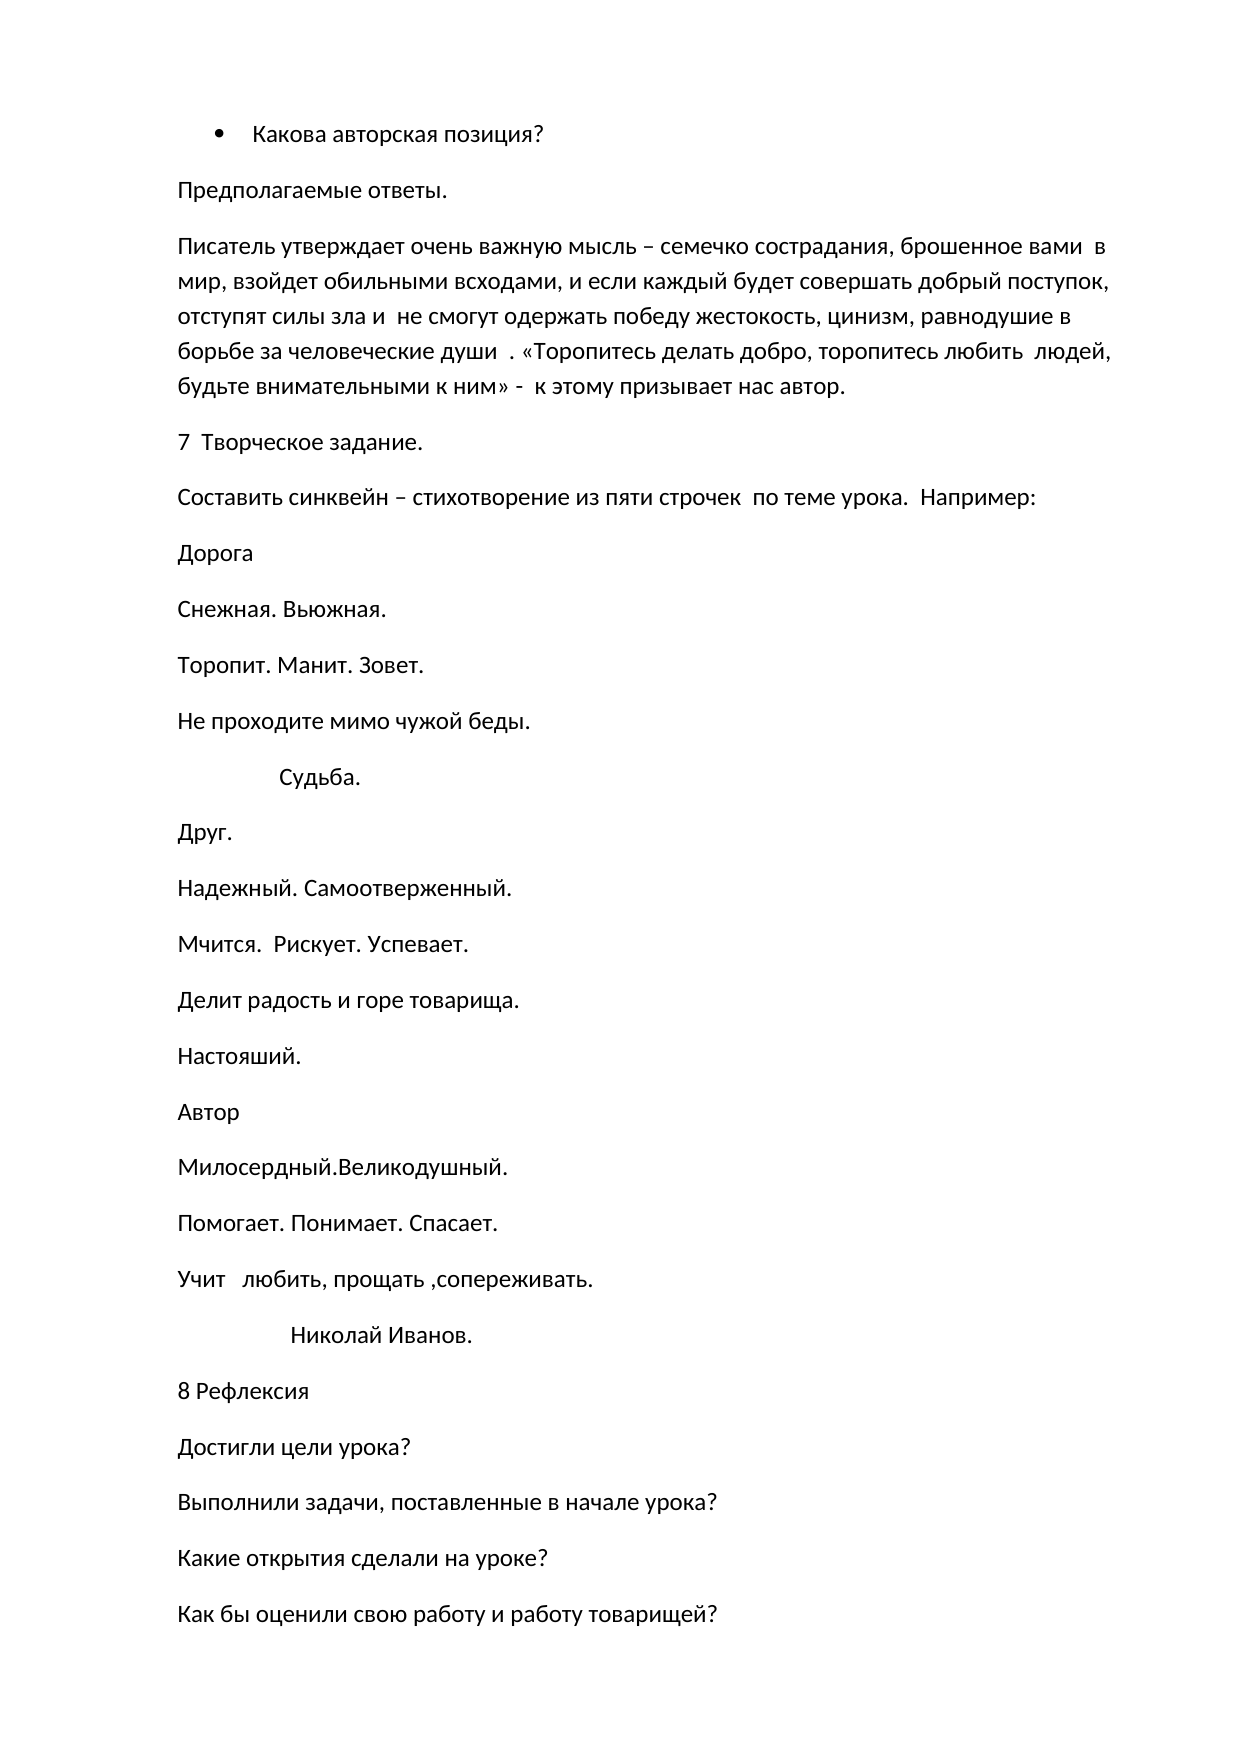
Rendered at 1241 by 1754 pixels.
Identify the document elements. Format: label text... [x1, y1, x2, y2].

text Настояший. [177, 1040, 1152, 1070]
text Друг. [177, 816, 1152, 847]
text Милосердный.Великодушный. [177, 1151, 1152, 1182]
text Не проходите мимо чужой беды. [177, 705, 1152, 735]
text Торопит. Манит. Зовет. [177, 649, 1152, 679]
text Какие открытия сделали на уроке? [177, 1542, 1152, 1573]
text Надежный. Самоотверженный. [177, 872, 1152, 903]
text Снежная. Вьюжная. [177, 593, 1152, 624]
text Как бы оценили свою работу и работу товарищей? [177, 1598, 1152, 1629]
text Судьба. [177, 761, 1152, 791]
text Писатель утверждает очень важную мысль – семечко сострадания, брошенное вами в мир, взойдет обильными всходами, и если каждый будет совершать добрый поступок, отступят силы зла и не смогут одержать победу жестокость, цинизм, равнодушие в борьбе за человеческие души . «Торопитесь делать добро, торопитесь любить людей, будьте внимательными к ним» - к этому призывает нас автор. [177, 230, 1152, 400]
text Предполагаемые ответы. [177, 174, 1152, 204]
text Делит радость и горе товарища. [177, 984, 1152, 1014]
text 8 Рефлексия [177, 1375, 1152, 1405]
text 7 Творческое задание. [177, 426, 1152, 456]
text Учит любить, прощать ,сопереживать. [177, 1263, 1152, 1294]
text Составить синквейн – стихотворение из пяти строчек по теме урока. Например: [177, 481, 1152, 512]
text Помогает. Понимает. Спасает. [177, 1207, 1152, 1238]
text Выполнили задачи, поставленные в начале урока? [177, 1486, 1152, 1517]
text Мчится. Рискует. Успевает. [177, 928, 1152, 959]
text Николай Иванов. [177, 1319, 1152, 1349]
text Дорога [177, 537, 1152, 568]
list Какова авторская позиция? [215, 118, 1152, 149]
text Автор [177, 1096, 1152, 1126]
text Достигли цели урока? [177, 1431, 1152, 1461]
